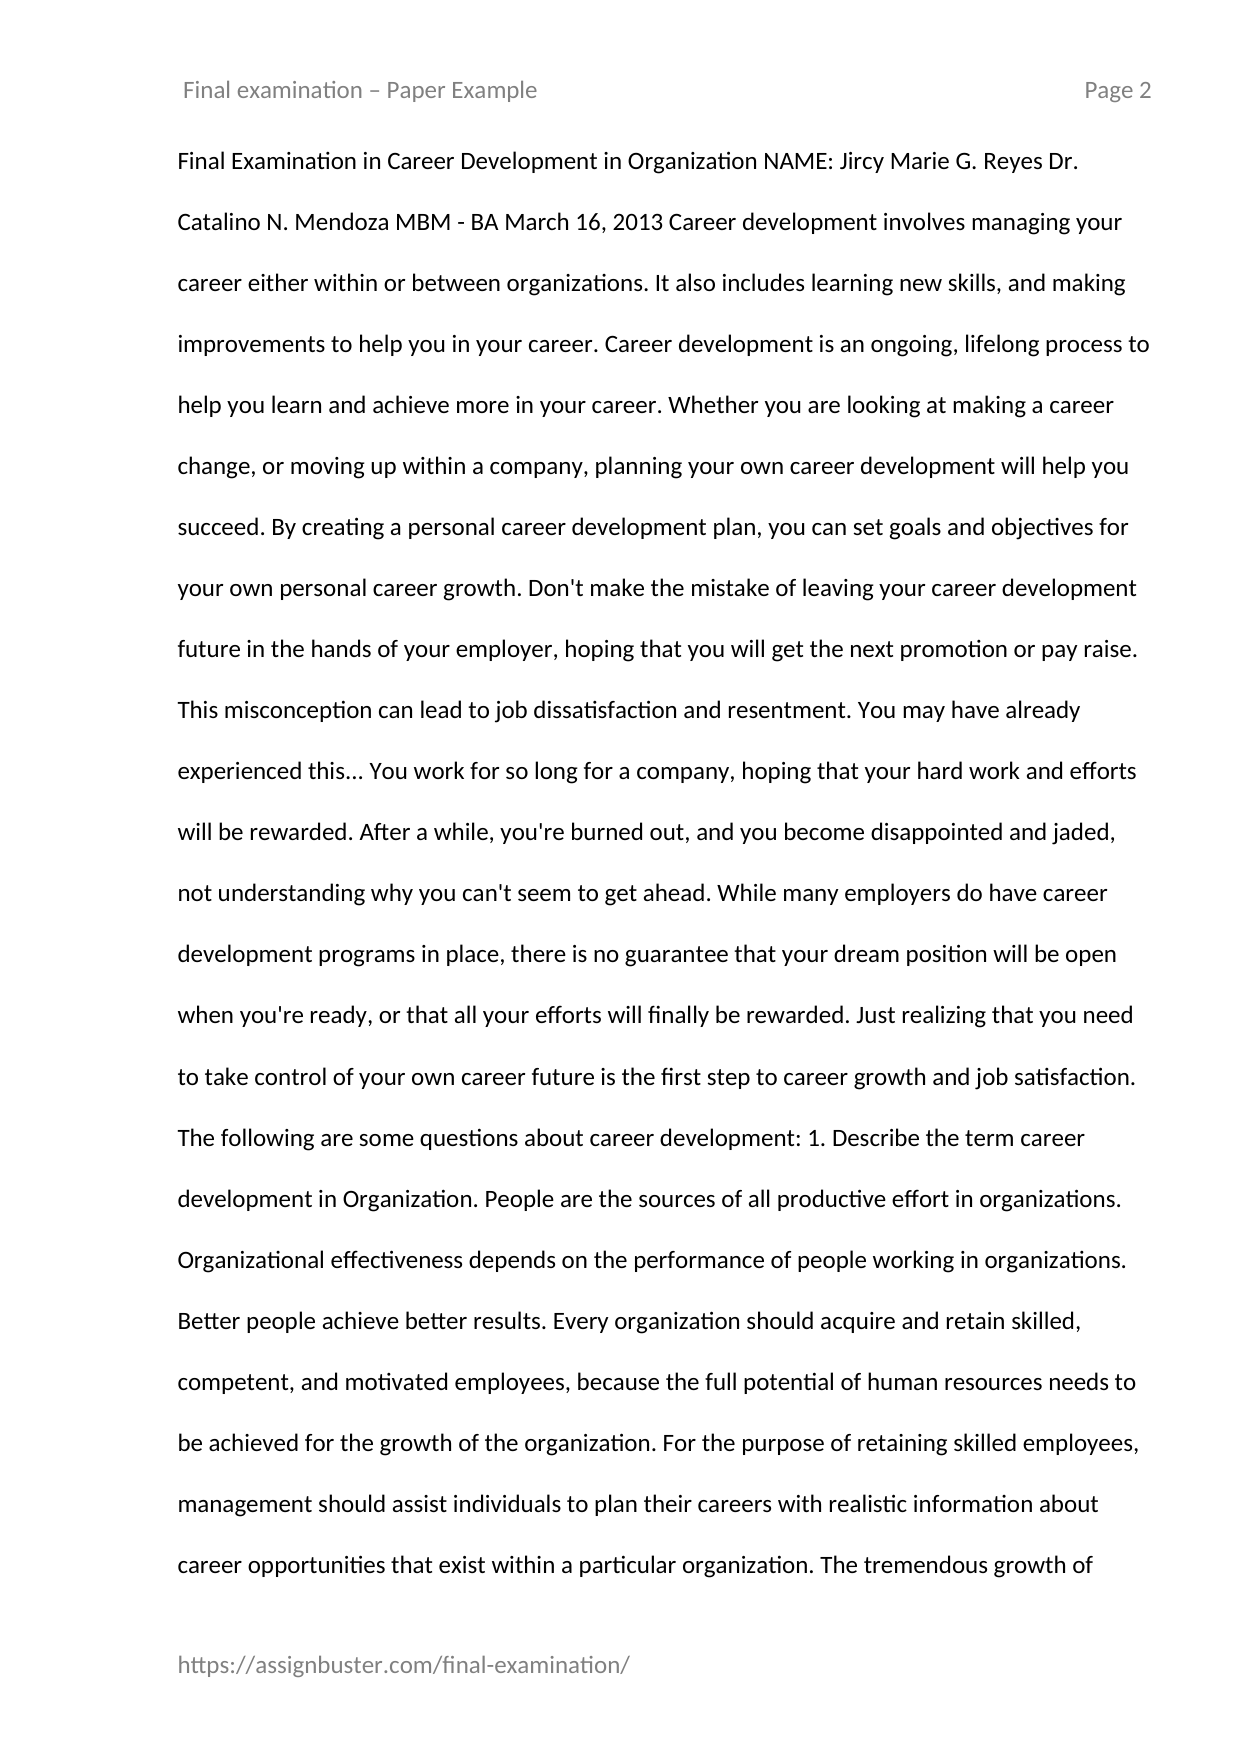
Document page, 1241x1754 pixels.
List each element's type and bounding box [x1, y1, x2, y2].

text [177, 145, 1152, 1579]
